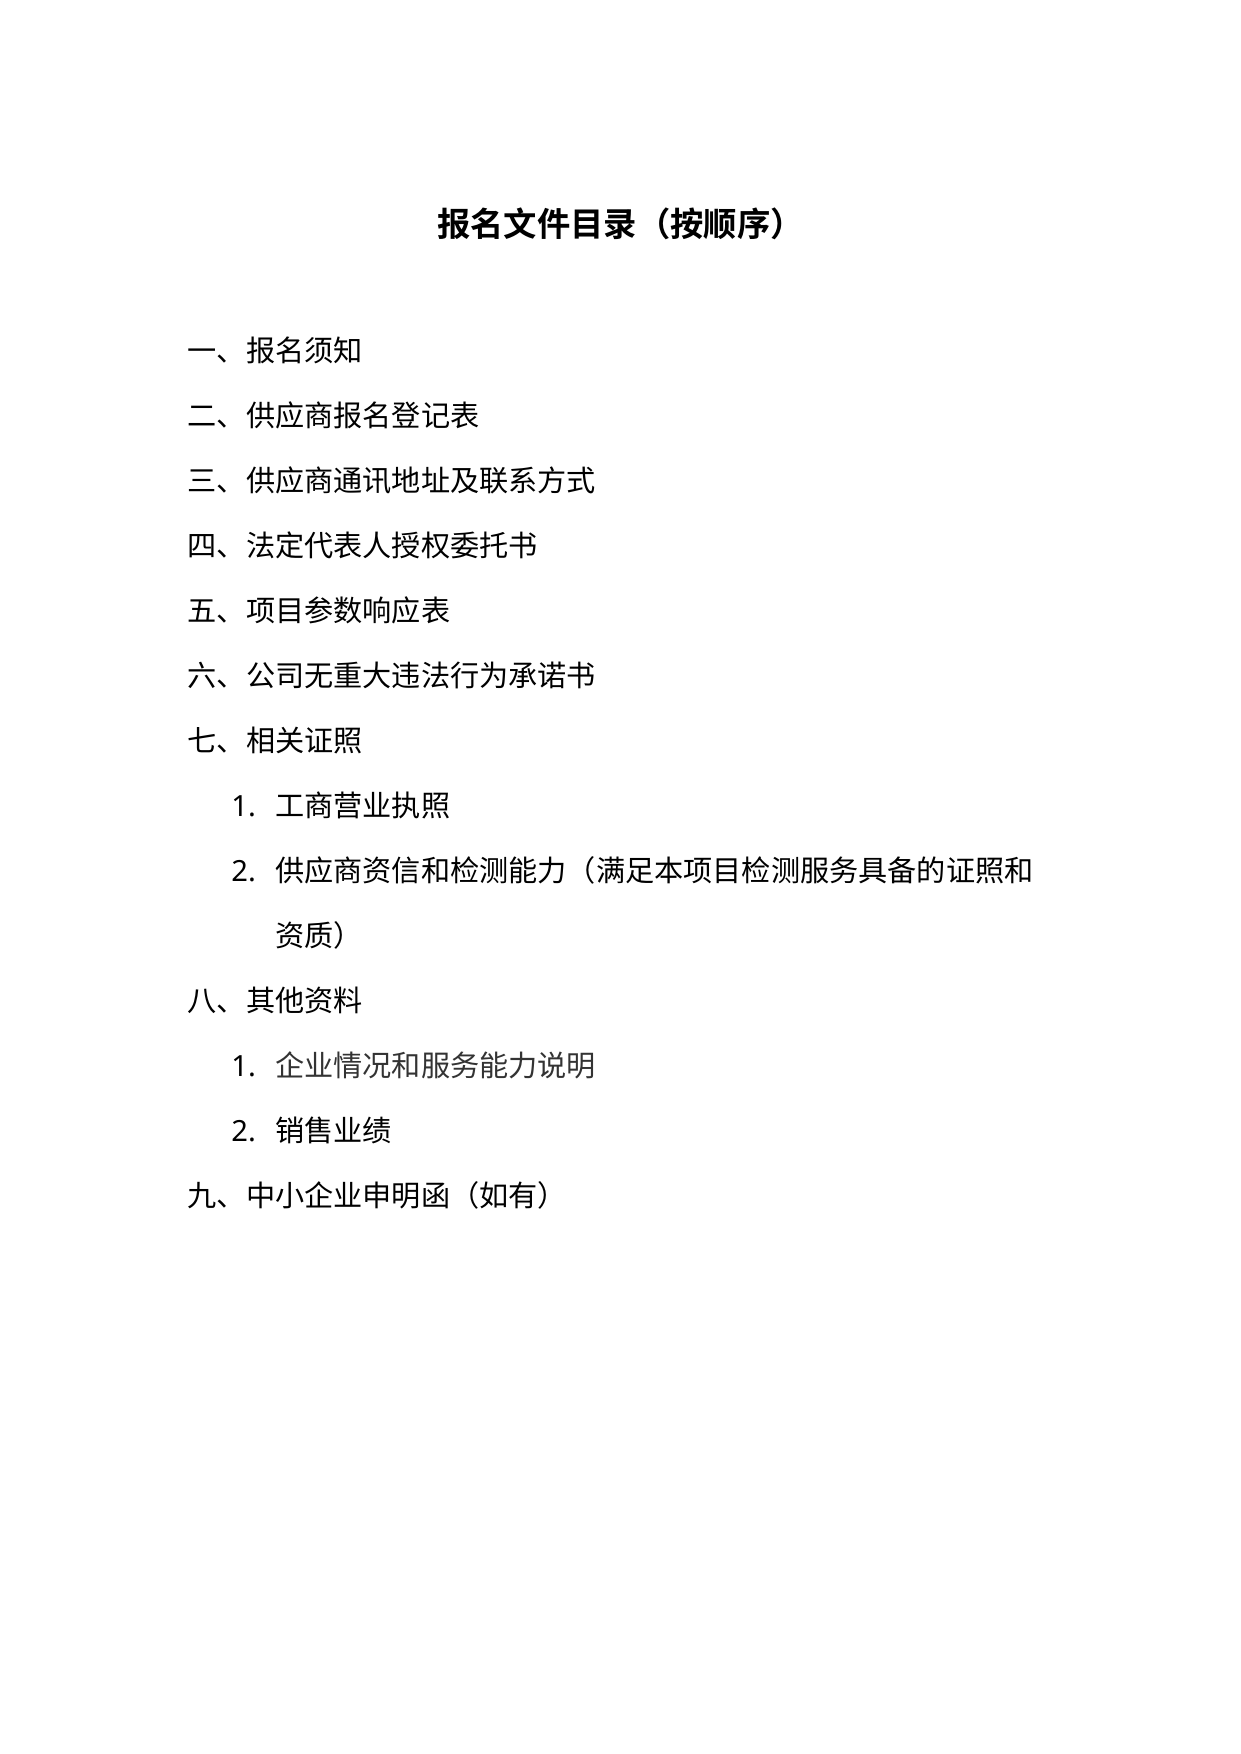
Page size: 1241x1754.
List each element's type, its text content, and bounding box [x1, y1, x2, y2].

text 四、法定代表人授权委托书 [187, 511, 1053, 576]
text 七、相关证照 [187, 706, 1053, 771]
list 企业情况和服务能力说明 [231, 1031, 1053, 1096]
list 供应商资信和检测能力（满足本项目检测服务具备的证照和资质） [231, 836, 1053, 966]
text 九、中小企业申明函（如有） [187, 1161, 1053, 1226]
text 二、供应商报名登记表 [187, 381, 1053, 446]
list 销售业绩 [231, 1096, 1053, 1161]
text 一、报名须知 [187, 316, 1053, 381]
subtitle 报名文件目录（按顺序） [187, 189, 1053, 254]
text 六、公司无重大违法行为承诺书 [187, 641, 1053, 706]
text 三、供应商通讯地址及联系方式 [187, 446, 1053, 511]
text 五、项目参数响应表 [187, 576, 1053, 641]
list 工商营业执照 [231, 771, 1053, 836]
text 八、其他资料 [187, 966, 1053, 1031]
